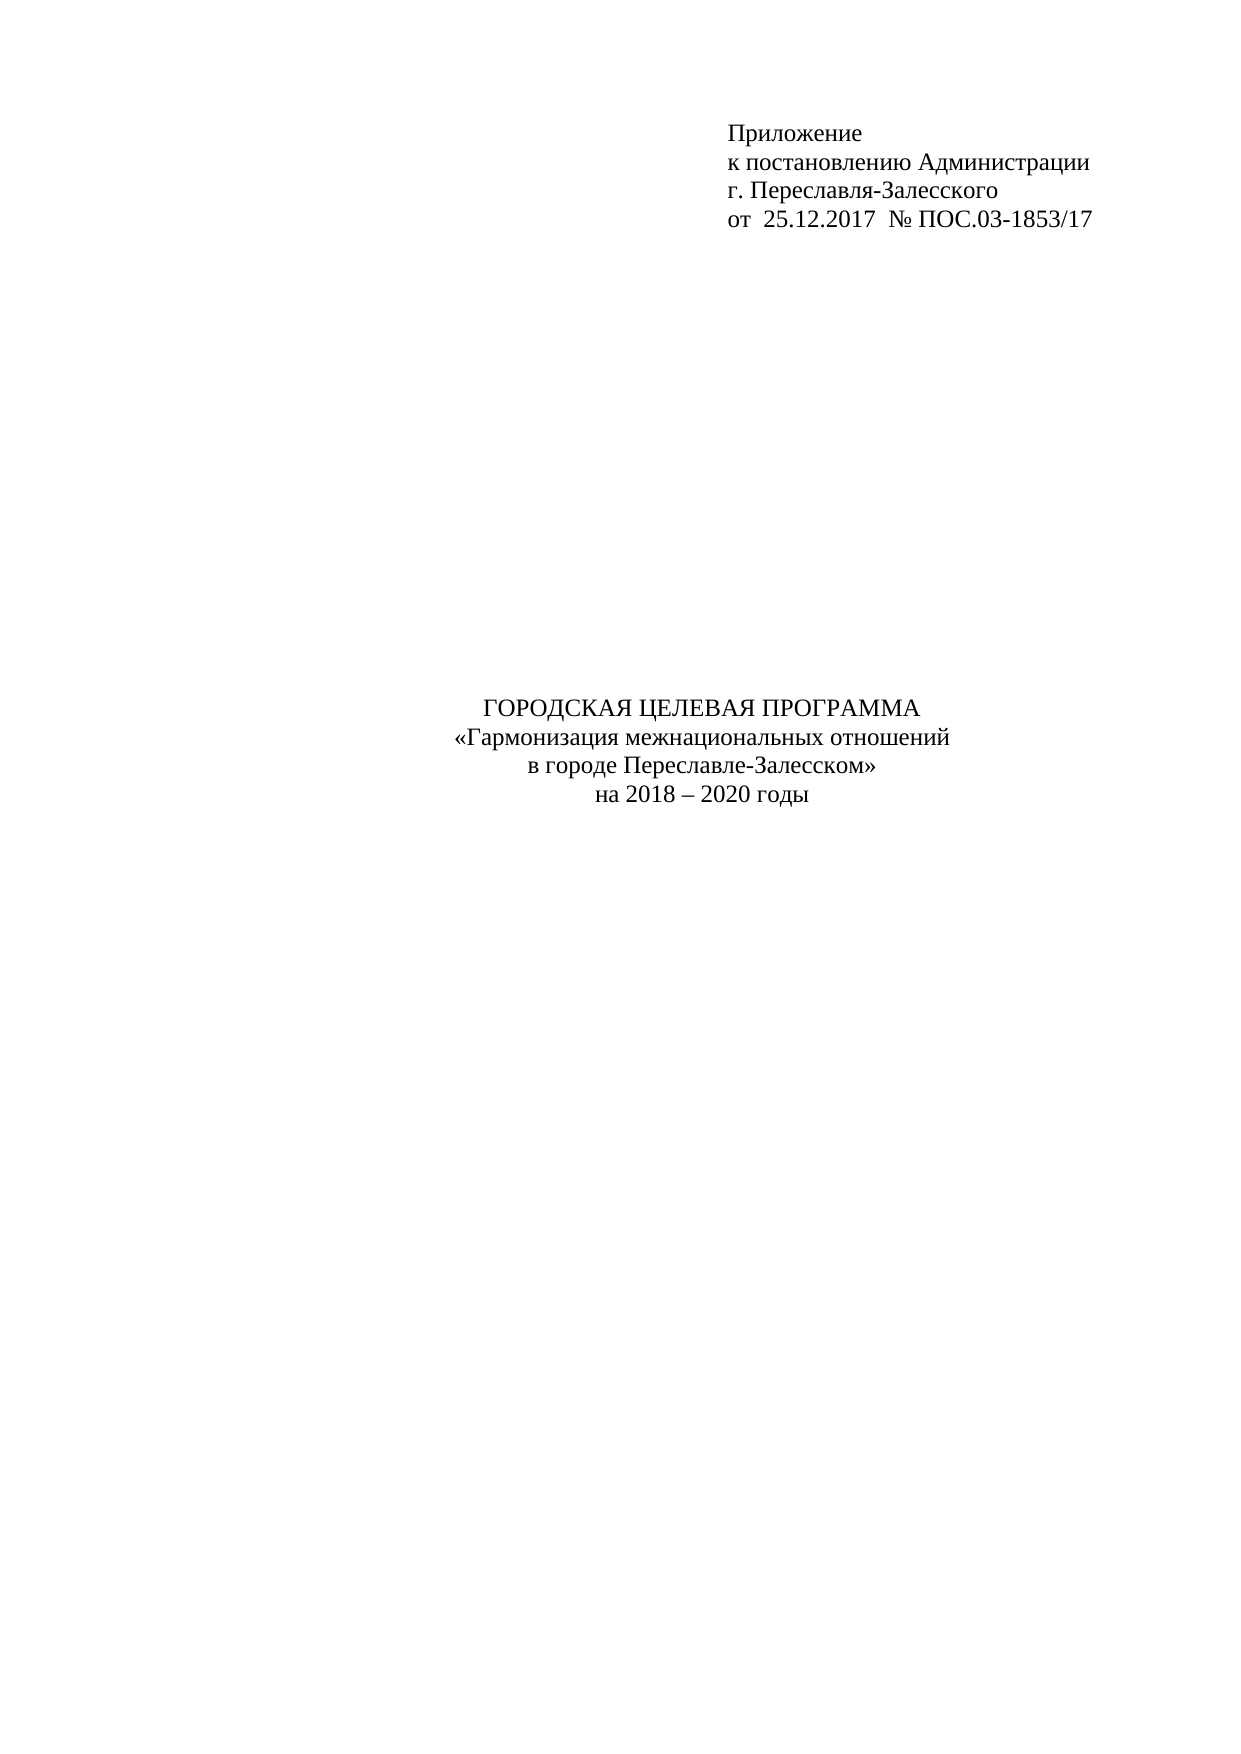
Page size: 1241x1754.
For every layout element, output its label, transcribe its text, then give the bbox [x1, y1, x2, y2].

text «Гармонизация межнациональных отношений [177, 722, 1152, 751]
text в городе Переславле-Залесском» [177, 751, 1152, 779]
text Приложение [177, 118, 1152, 147]
text на 2018 – 2020 годы [177, 779, 1152, 808]
text ГОРОДСКАЯ ЦЕЛЕВАЯ ПРОГРАММА [177, 693, 1152, 722]
text от 25.12.2017 № ПОС.03-1853/17 [177, 204, 1152, 233]
text г. Переславля-Залесского [177, 176, 1152, 204]
text к постановлению Администрации [177, 147, 1152, 176]
